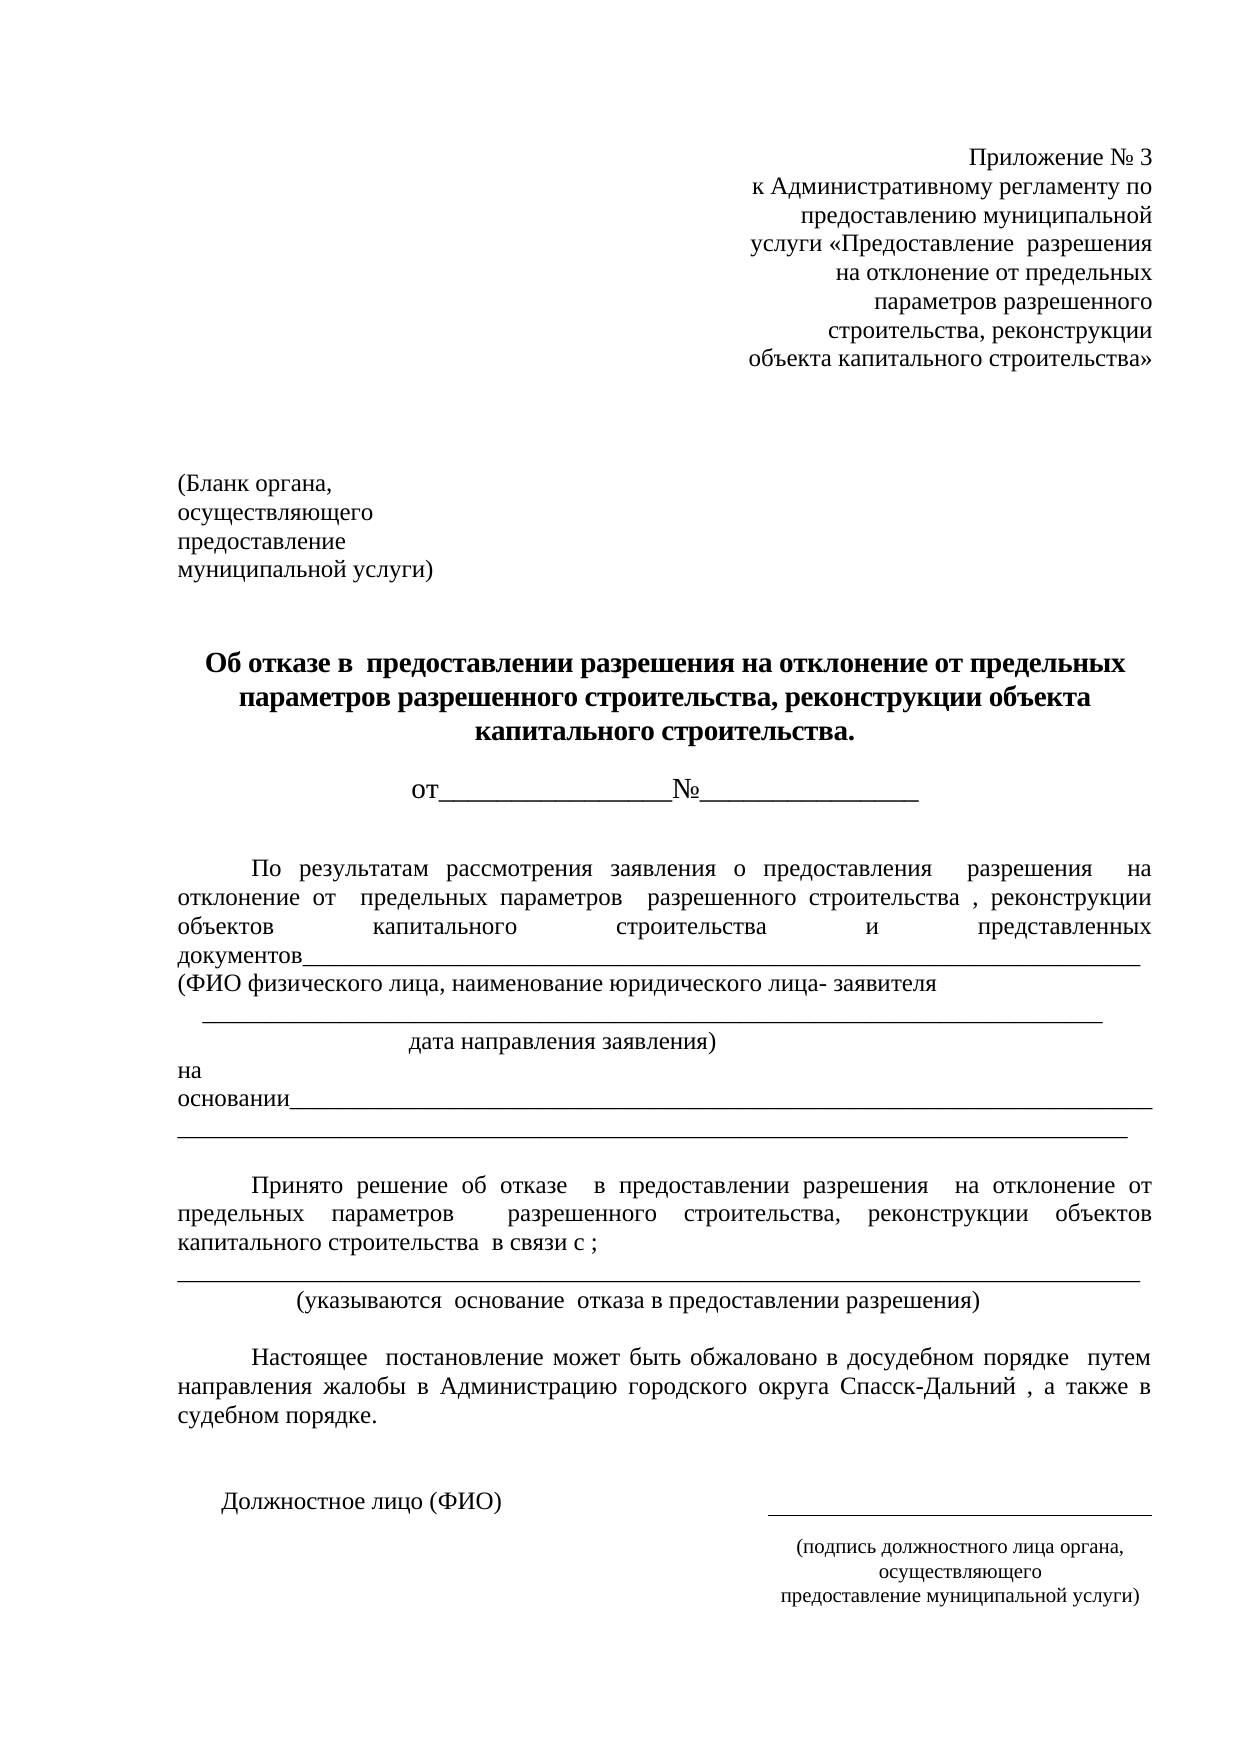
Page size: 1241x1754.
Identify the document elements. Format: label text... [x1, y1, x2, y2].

text Настоящее постановление может быть обжаловано в досудебном порядке путем направления жалобы в Администрацию городского округа Спасск-Дальний , а также в судебном порядке. [177, 1342, 1152, 1428]
text предоставление муниципальной услуги) [768, 1563, 1152, 1607]
text _____________________________________________________________________________ [177, 1256, 1152, 1285]
text (подпись должностного лица органа, осуществляющего [768, 1516, 1152, 1563]
text По результатам рассмотрения заявления о предоставления разрешения на отклонение от предельных параметров разрешенного строительства , реконструкции объектов капитального строительства и представленных документов___________________________________________________________________ [177, 853, 1152, 968]
text (Бланк органа, осуществляющего предоставление [177, 468, 1152, 554]
text на основании_________________________________________________________________________________________________________________________________________________ [177, 1055, 1152, 1141]
text (ФИО физического лица, наименование юридического лица- заявителя [177, 968, 1152, 997]
text муниципальной услуги) [177, 554, 1152, 583]
text Принято решение об отказе в предоставлении разрешения на отклонение от предельных параметров разрешенного строительства, реконструкции объектов капитального строительства в связи с ; [177, 1170, 1152, 1256]
text от________________№_______________ [177, 775, 1152, 804]
text Об отказе в предоставлении разрешения на отклонение от предельных параметров разрешенного строительства, реконструкции объекта капитального строительства. [177, 646, 1152, 746]
text (указываются основание отказа в предоставлении разрешения) [177, 1285, 1152, 1313]
text Должностное лицо (ФИО) [177, 1486, 1152, 1515]
text ________________________________________________________________________ [177, 997, 1152, 1026]
text Приложение № 3 [738, 142, 1152, 171]
text дата направления заявления) [177, 1026, 1152, 1055]
text к Административному регламенту по предоставлению муниципальной услуги «Предоставление разрешения на отклонение от предельных параметров разрешенного строительства, реконструкции объекта капитального строительства» [738, 171, 1152, 372]
